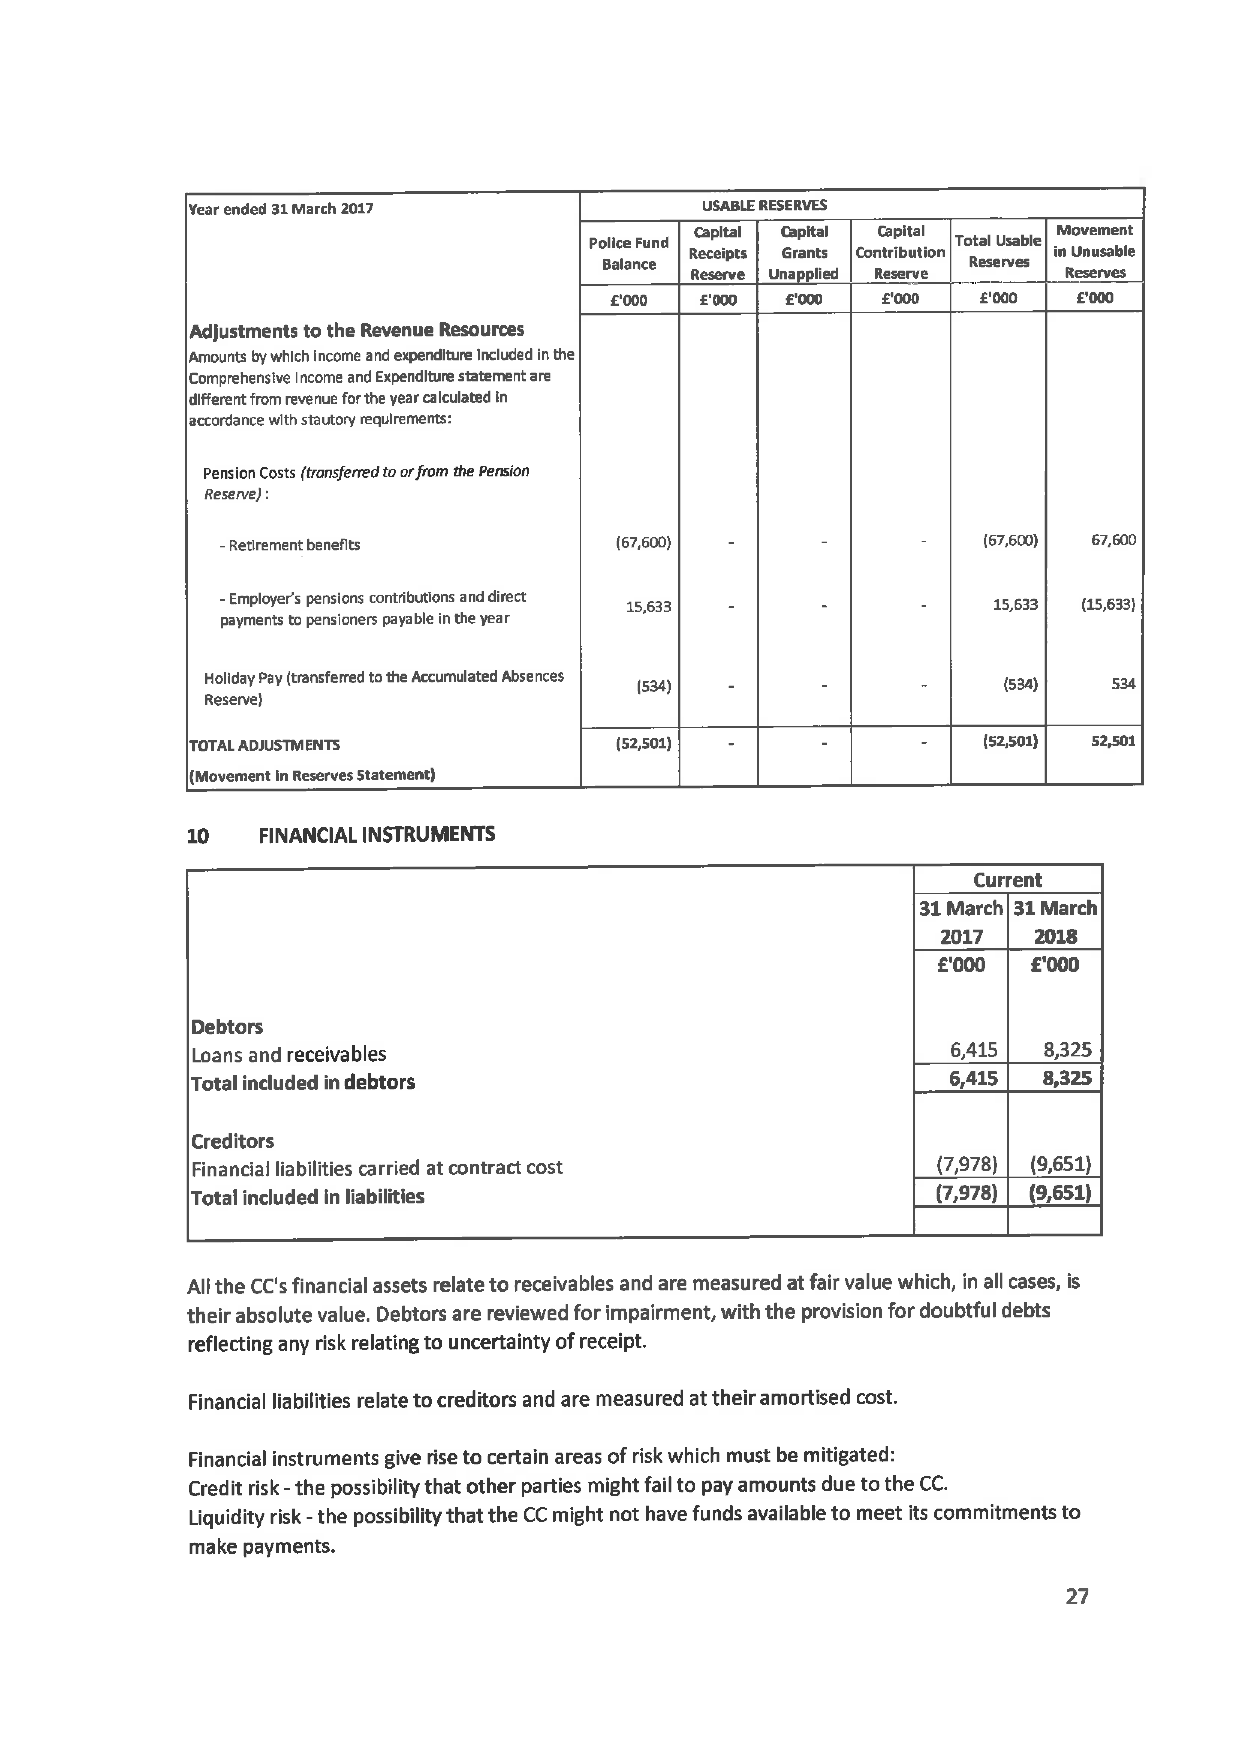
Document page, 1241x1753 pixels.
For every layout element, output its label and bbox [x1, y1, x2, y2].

picture [180, 166, 1153, 1561]
picture [1066, 1588, 1089, 1604]
